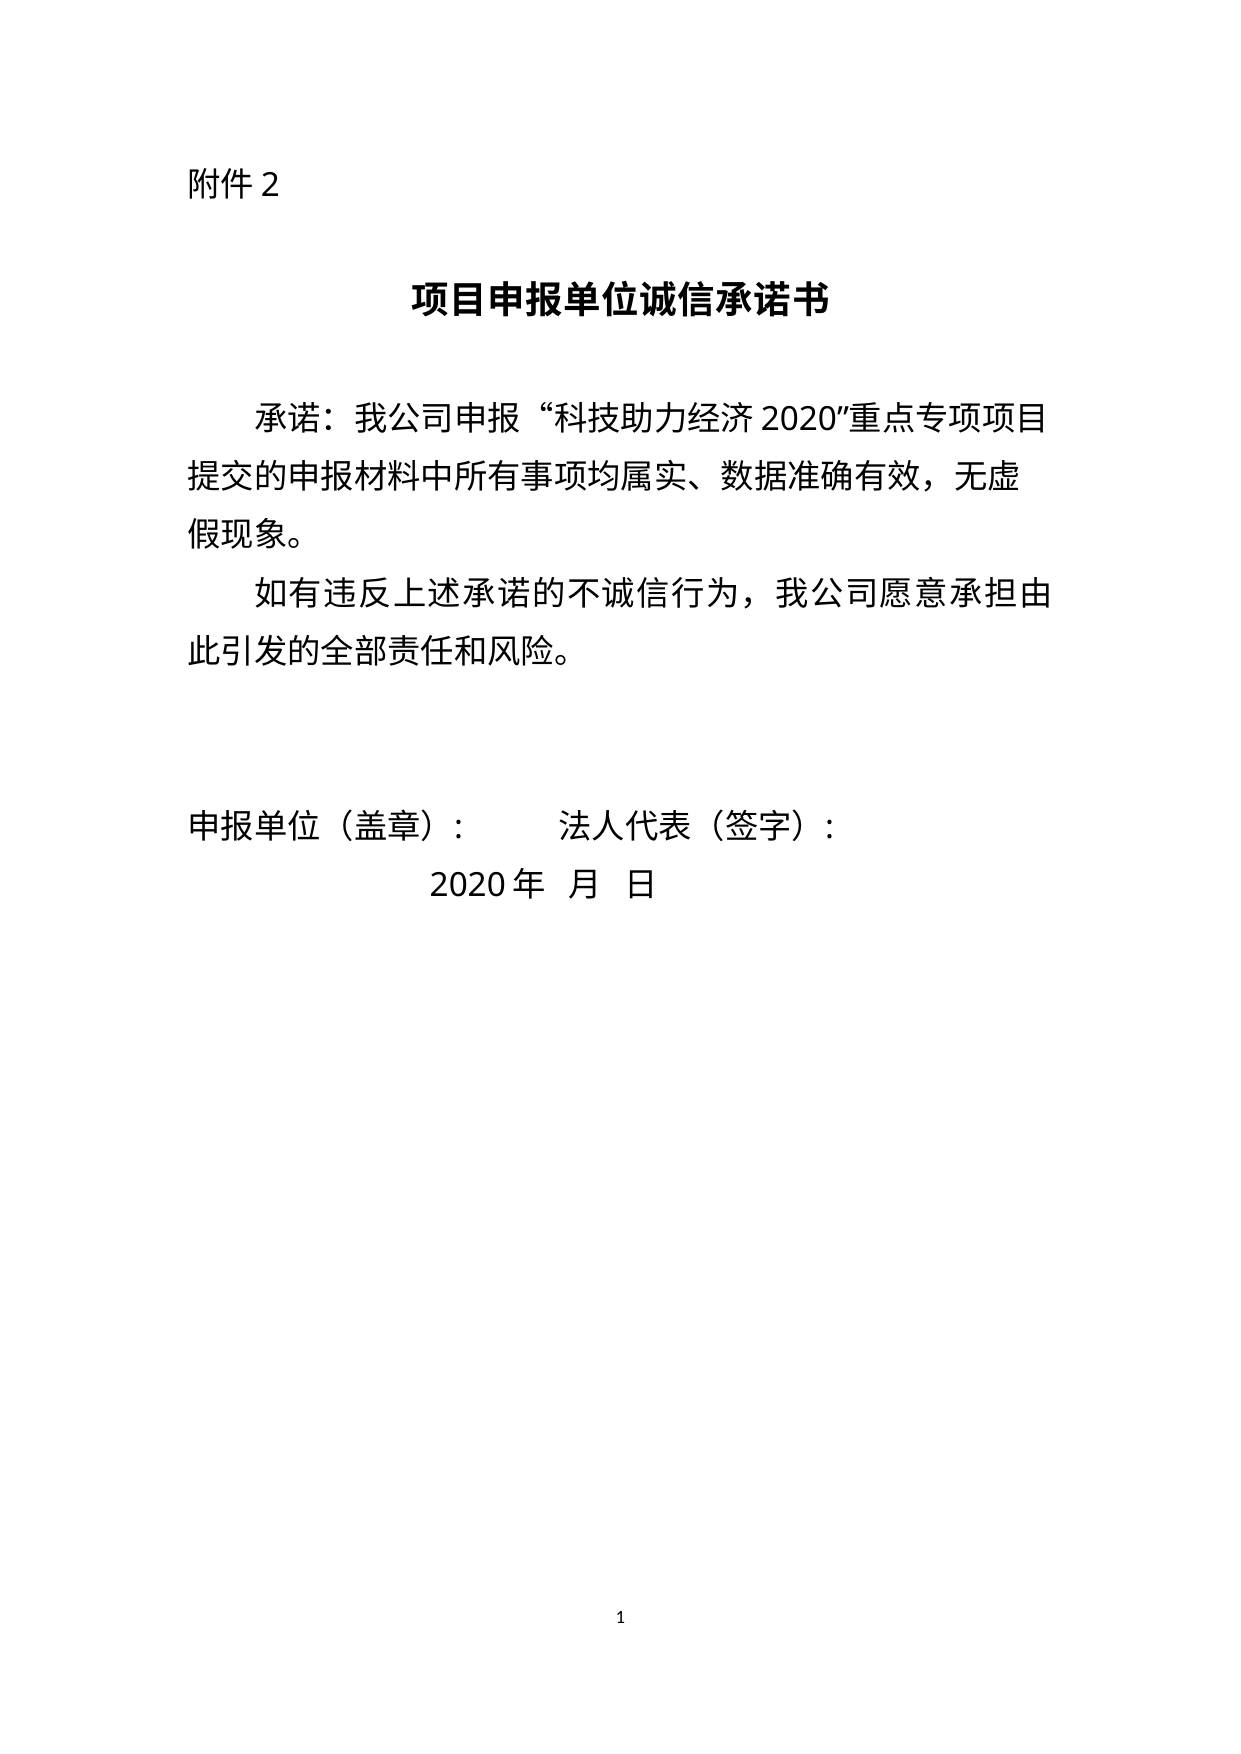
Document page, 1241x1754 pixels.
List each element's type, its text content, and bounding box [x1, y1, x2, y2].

text 申报单位（盖章）: 法人代表（签字）: [187, 792, 1053, 850]
text 2020年 月 日 [187, 850, 1053, 908]
text 如有违反上述承诺的不诚信行为，我公司愿意承担由此引发的全部责任和风险。 [187, 558, 1053, 675]
text 项目申报单位诚信承诺书 [187, 267, 1053, 325]
text 承诺：我公司申报“科技助力经济2020”重点专项项目提交的申报材料中所有事项均属实、数据准确有效，无虚假现象。 [187, 383, 1053, 558]
text 附件2 [187, 150, 1053, 208]
